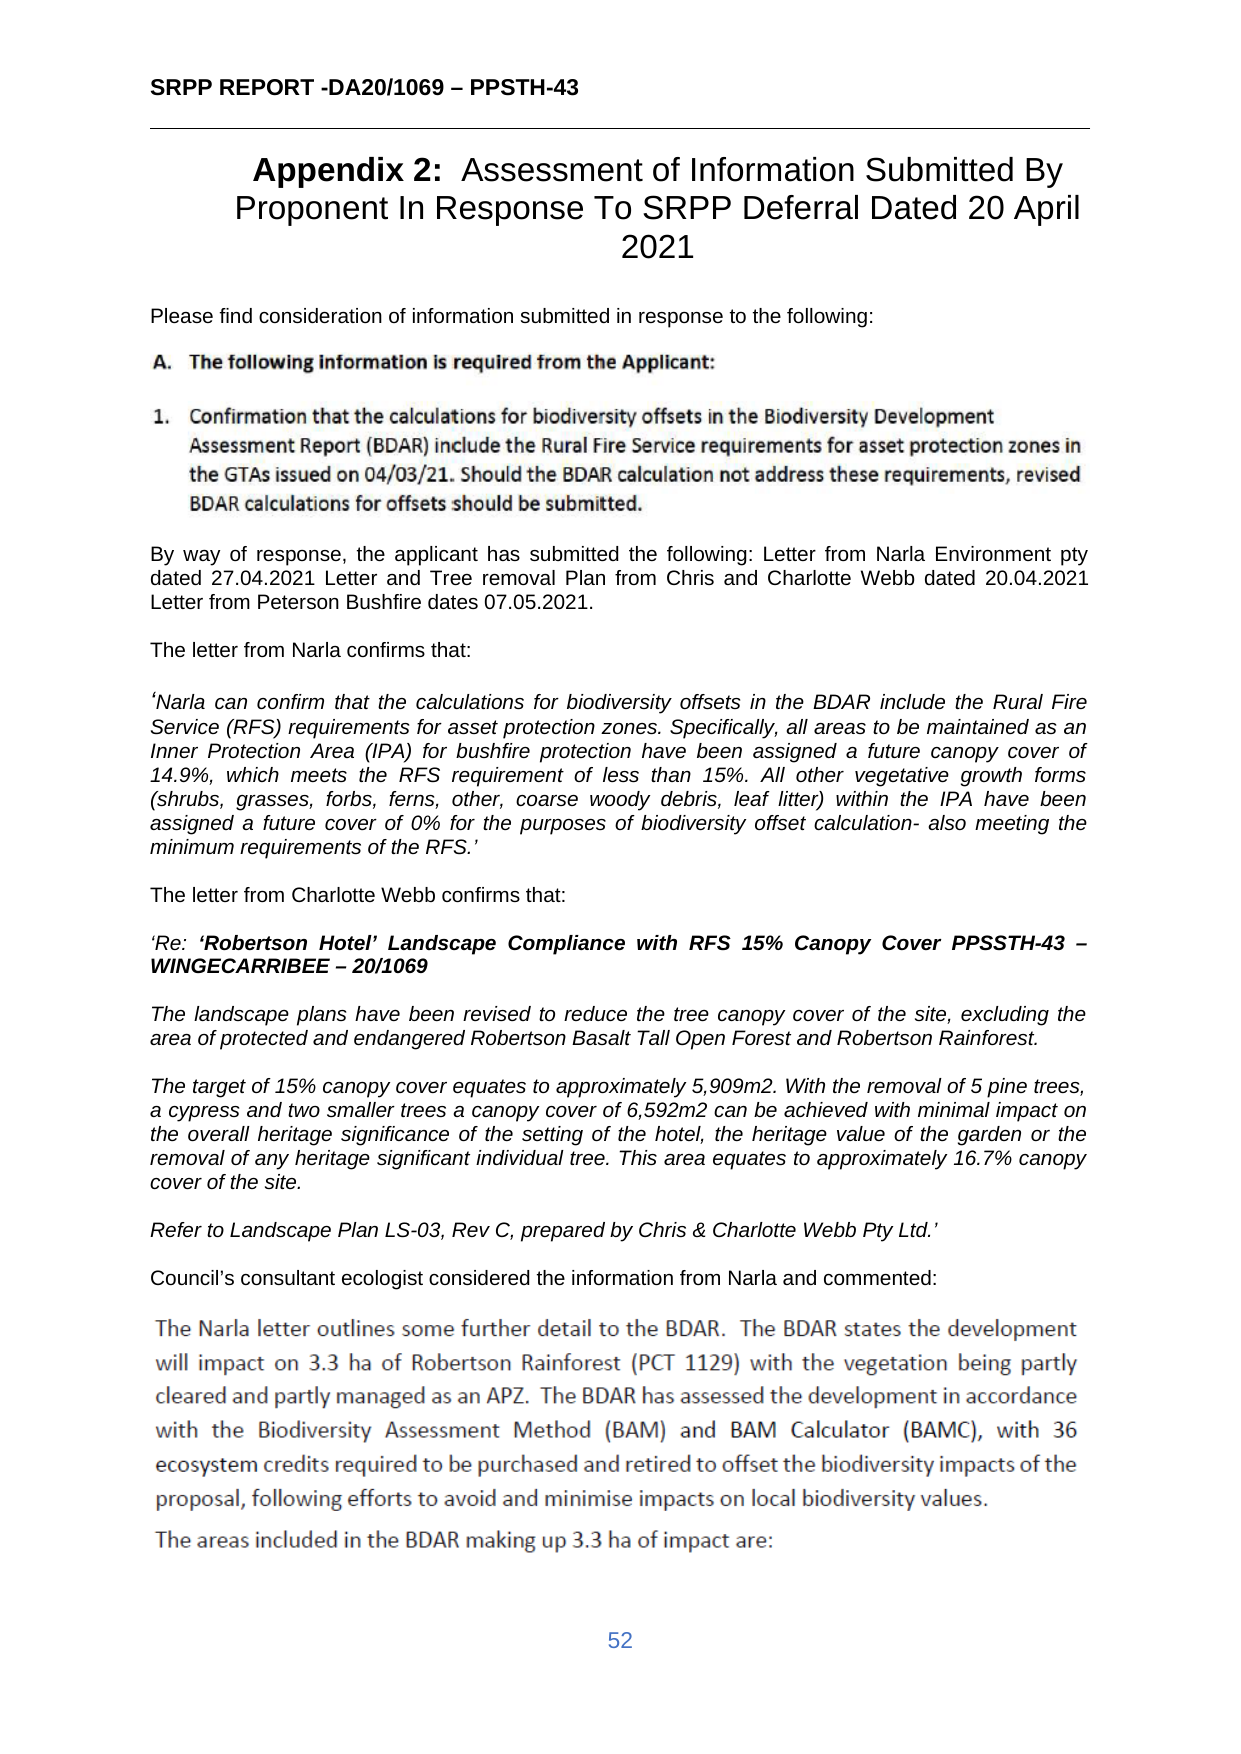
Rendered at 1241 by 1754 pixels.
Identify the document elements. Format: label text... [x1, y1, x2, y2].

list ‘Narla can confirm that the calculations for biodiversity offsets in the BDAR include the Rural Fire Service (RFS) requirements for asset protection zones. Specifically, all areas to be maintained as an Inner Protection Area (IPA) for bushfire protection have been assigned a future canopy cover of 14.9%, which meets the RFS requirement of less than 15%. All other vegetative growth forms (shrubs, grasses, forbs, ferns, other, coarse woody debris, leaf litter) within the IPA have been assigned a future cover of 0% for the purposes of biodiversity offset calculation- also meeting the minimum requirements of the RFS.’ [150, 686, 1090, 858]
list The letter from Narla confirms that: [150, 638, 1090, 662]
list By way of response, the applicant has submitted the following: Letter from Narla Environment pty dated 27.04.2021 Letter and Tree removal Plan from Chris and Charlotte Webb dated 20.04.2021 Letter from Peterson Bushfire dates 07.05.2021. [150, 542, 1090, 614]
text ‘Re: ‘Robertson Hotel’ Landscape Compliance with RFS 15% Canopy Cover PPSSTH-43 – WINGECARRIBEE – 20/1069 [150, 930, 1090, 978]
text The target of 15% canopy cover equates to approximately 5,909m2. With the removal of 5 pine trees, a cypress and two smaller trees a canopy cover of 6,592m2 can be achieved with minimal impact on the overall heritage significance of the setting of the hotel, the heritage value of the garden or the removal of any heritage significant individual tree. This area equates to approximately 16.7% canopy cover of the site. [150, 1074, 1090, 1194]
list Please find consideration of information submitted in response to the following: [150, 304, 1090, 328]
text The landscape plans have been revised to reduce the tree canopy cover of the site, excluding the area of protected and endangered Robertson Basalt Tall Open Forest and Robertson Rainforest. [150, 1002, 1090, 1050]
picture [150, 351, 1091, 519]
list Appendix 2: Assessment of Information Submitted By Proponent In Response To SRPP Deferral Dated 20 April 2021 [225, 150, 1090, 265]
list Council’s consultant ecologist considered the information from Narla and commented: [150, 1266, 1090, 1290]
list The letter from Charlotte Webb confirms that: [150, 882, 1090, 906]
picture [150, 1313, 1091, 1555]
list Refer to Landscape Plan LS-03, Rev C, prepared by Chris & Charlotte Webb Pty Ltd.’ [150, 1218, 1090, 1242]
